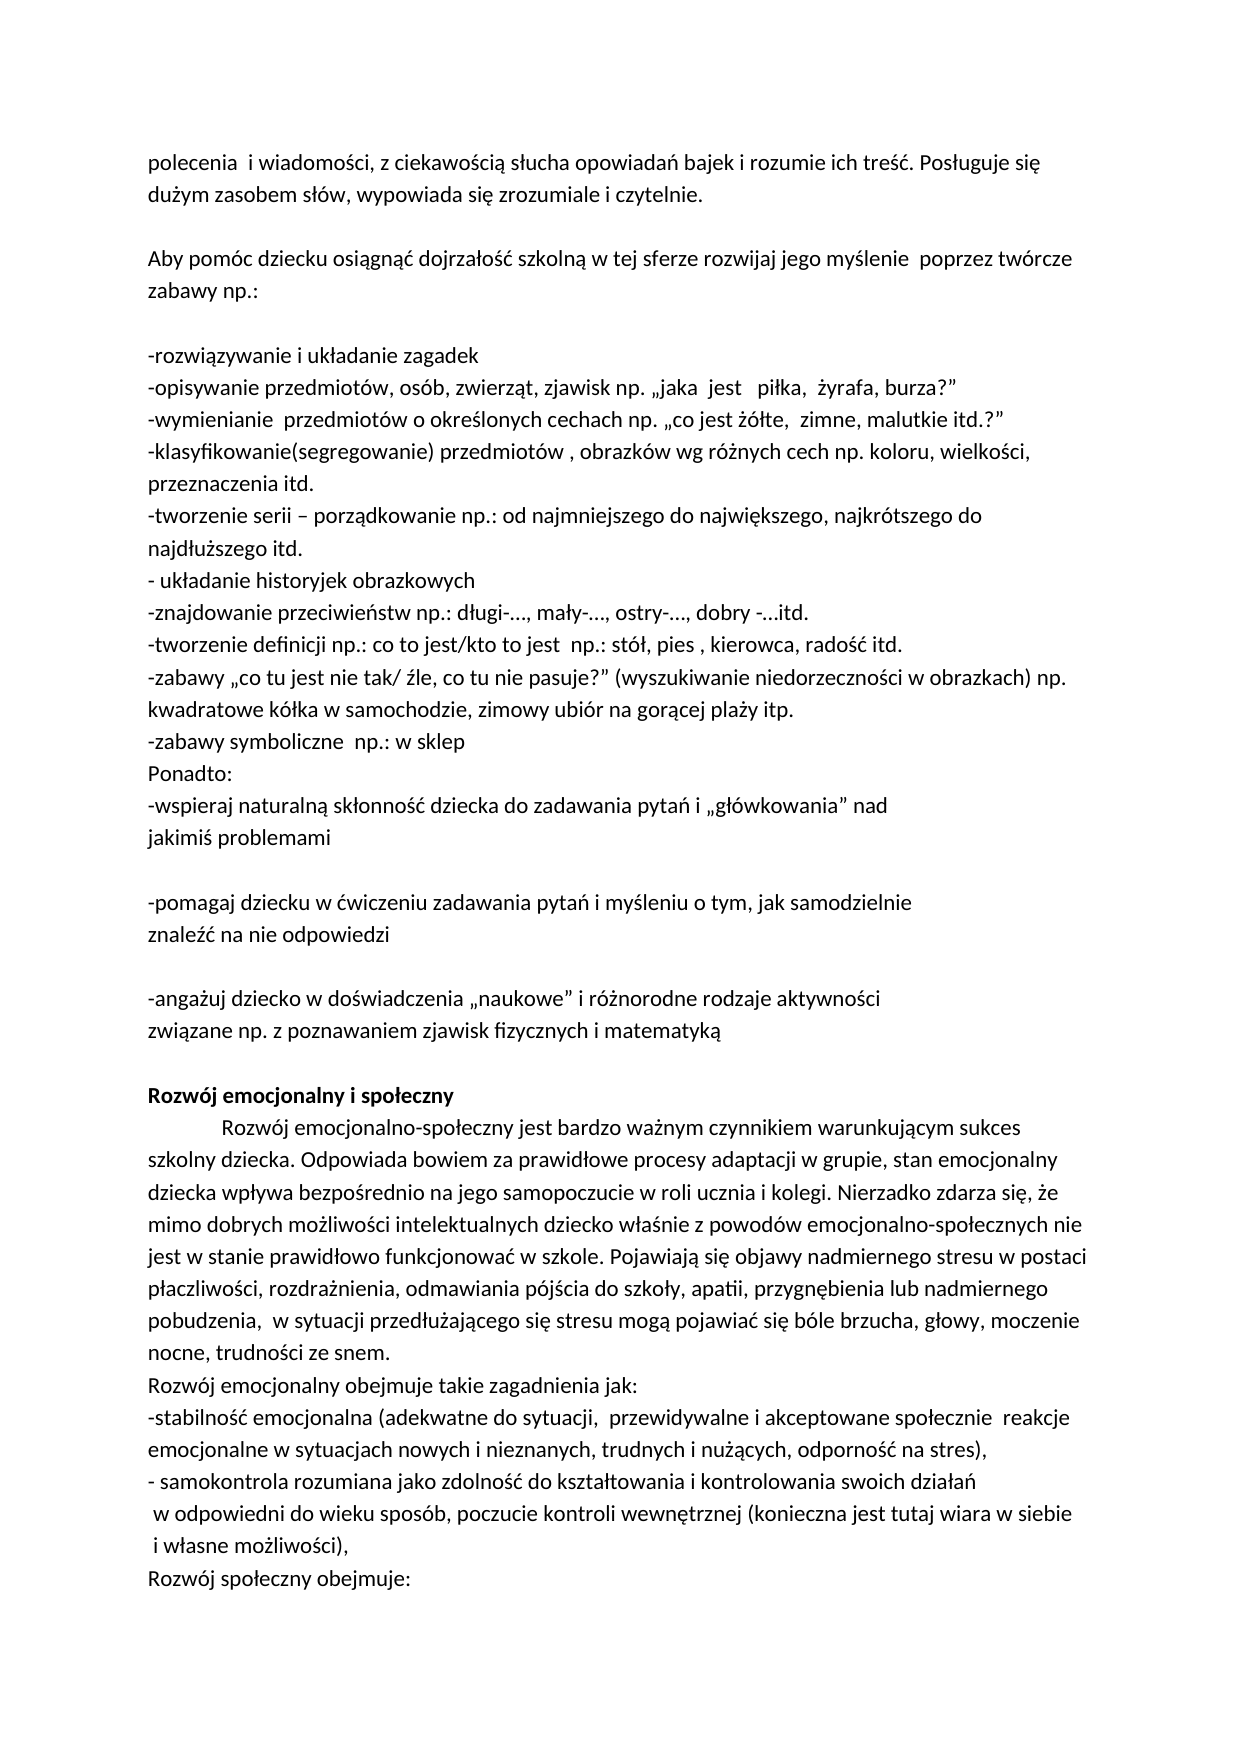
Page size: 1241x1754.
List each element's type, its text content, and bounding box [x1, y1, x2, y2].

text Rozwój emocjonalny i społeczny [148, 1081, 1093, 1109]
text -tworzenie serii – porządkowanie np.: od najmniejszego do największego, najkrótszego do najdłuższego itd. [148, 502, 1093, 562]
text -znajdowanie przeciwieństw np.: długi-…, mały-…, ostry-…, dobry -…itd. [148, 598, 1093, 626]
text -tworzenie definicji np.: co to jest/kto to jest np.: stół, pies , kierowca, radość itd. [148, 630, 1093, 658]
text -wspieraj naturalną skłonność dziecka do zadawania pytań i „główkowania” nad [148, 791, 1093, 819]
text -rozwiązywanie i układanie zagadek [148, 341, 1093, 369]
text - układanie historyjek obrazkowych [148, 566, 1093, 594]
text -pomagaj dziecku w ćwiczeniu zadawania pytań i myśleniu o tym, jak samodzielnie [148, 888, 1093, 916]
text w odpowiedni do wieku sposób, poczucie kontroli wewnętrznej (konieczna jest tutaj wiara w siebie [148, 1499, 1093, 1527]
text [148, 148, 1093, 208]
text -klasyfikowanie(segregowanie) przedmiotów , obrazków wg różnych cech np. koloru, wielkości, przeznaczenia itd. [148, 437, 1093, 497]
text -zabawy „co tu jest nie tak/ źle, co tu nie pasuje?” (wyszukiwanie niedorzeczności w obrazkach) np. kwadratowe kółka w samochodzie, zimowy ubiór na gorącej plaży itp. [148, 663, 1093, 723]
text -stabilność emocjonalna (adekwatne do sytuacji, przewidywalne i akceptowane społecznie reakcje emocjonalne w sytuacjach nowych i nieznanych, trudnych i nużących, odporność na stres), [148, 1403, 1093, 1463]
text Rozwój emocjonalny obejmuje takie zagadnienia jak: [148, 1371, 1093, 1399]
text i własne możliwości), [148, 1532, 1093, 1560]
text -zabawy symboliczne np.: w sklep [148, 727, 1093, 755]
text związane np. z poznawaniem zjawisk fizycznych i matematyką [148, 1017, 1093, 1045]
text - samokontrola rozumiana jako zdolność do kształtowania i kontrolowania swoich działań [148, 1467, 1093, 1495]
text znaleźć na nie odpowiedzi [148, 920, 1093, 948]
text -angażuj dziecko w doświadczenia „naukowe” i różnorodne rodzaje aktywności [148, 984, 1093, 1012]
text Aby pomóc dziecku osiągnąć dojrzałość szkolną w tej sferze rozwijaj jego myślenie poprzez twórcze zabawy np.: [148, 244, 1093, 304]
text -wymienianie przedmiotów o określonych cechach np. „co jest żółte, zimne, malutkie itd.?” [148, 405, 1093, 433]
text Ponadto: [148, 759, 1093, 787]
text -opisywanie przedmiotów, osób, zwierząt, zjawisk np. „jaka jest piłka, żyrafa, burza?” [148, 373, 1093, 401]
text Rozwój emocjonalno-społeczny jest bardzo ważnym czynnikiem warunkującym sukces szkolny dziecka. Odpowiada bowiem za prawidłowe procesy adaptacji w grupie, stan emocjonalny dziecka wpływa bezpośrednio na jego samopoczucie w roli ucznia i kolegi. Nierzadko zdarza się, że mimo dobrych możliwości intelektualnych dziecko właśnie z powodów emocjonalno-społecznych nie jest w stanie prawidłowo funkcjonować w szkole. Pojawiają się objawy nadmiernego stresu w postaci płaczliwości, rozdrażnienia, odmawiania pójścia do szkoły, apatii, przygnębienia lub nadmiernego pobudzenia, w sytuacji przedłużającego się stresu mogą pojawiać się bóle brzucha, głowy, moczenie nocne, trudności ze snem. [148, 1113, 1093, 1367]
text Rozwój społeczny obejmuje: [148, 1564, 1093, 1592]
text jakimiś problemami [148, 823, 1093, 852]
